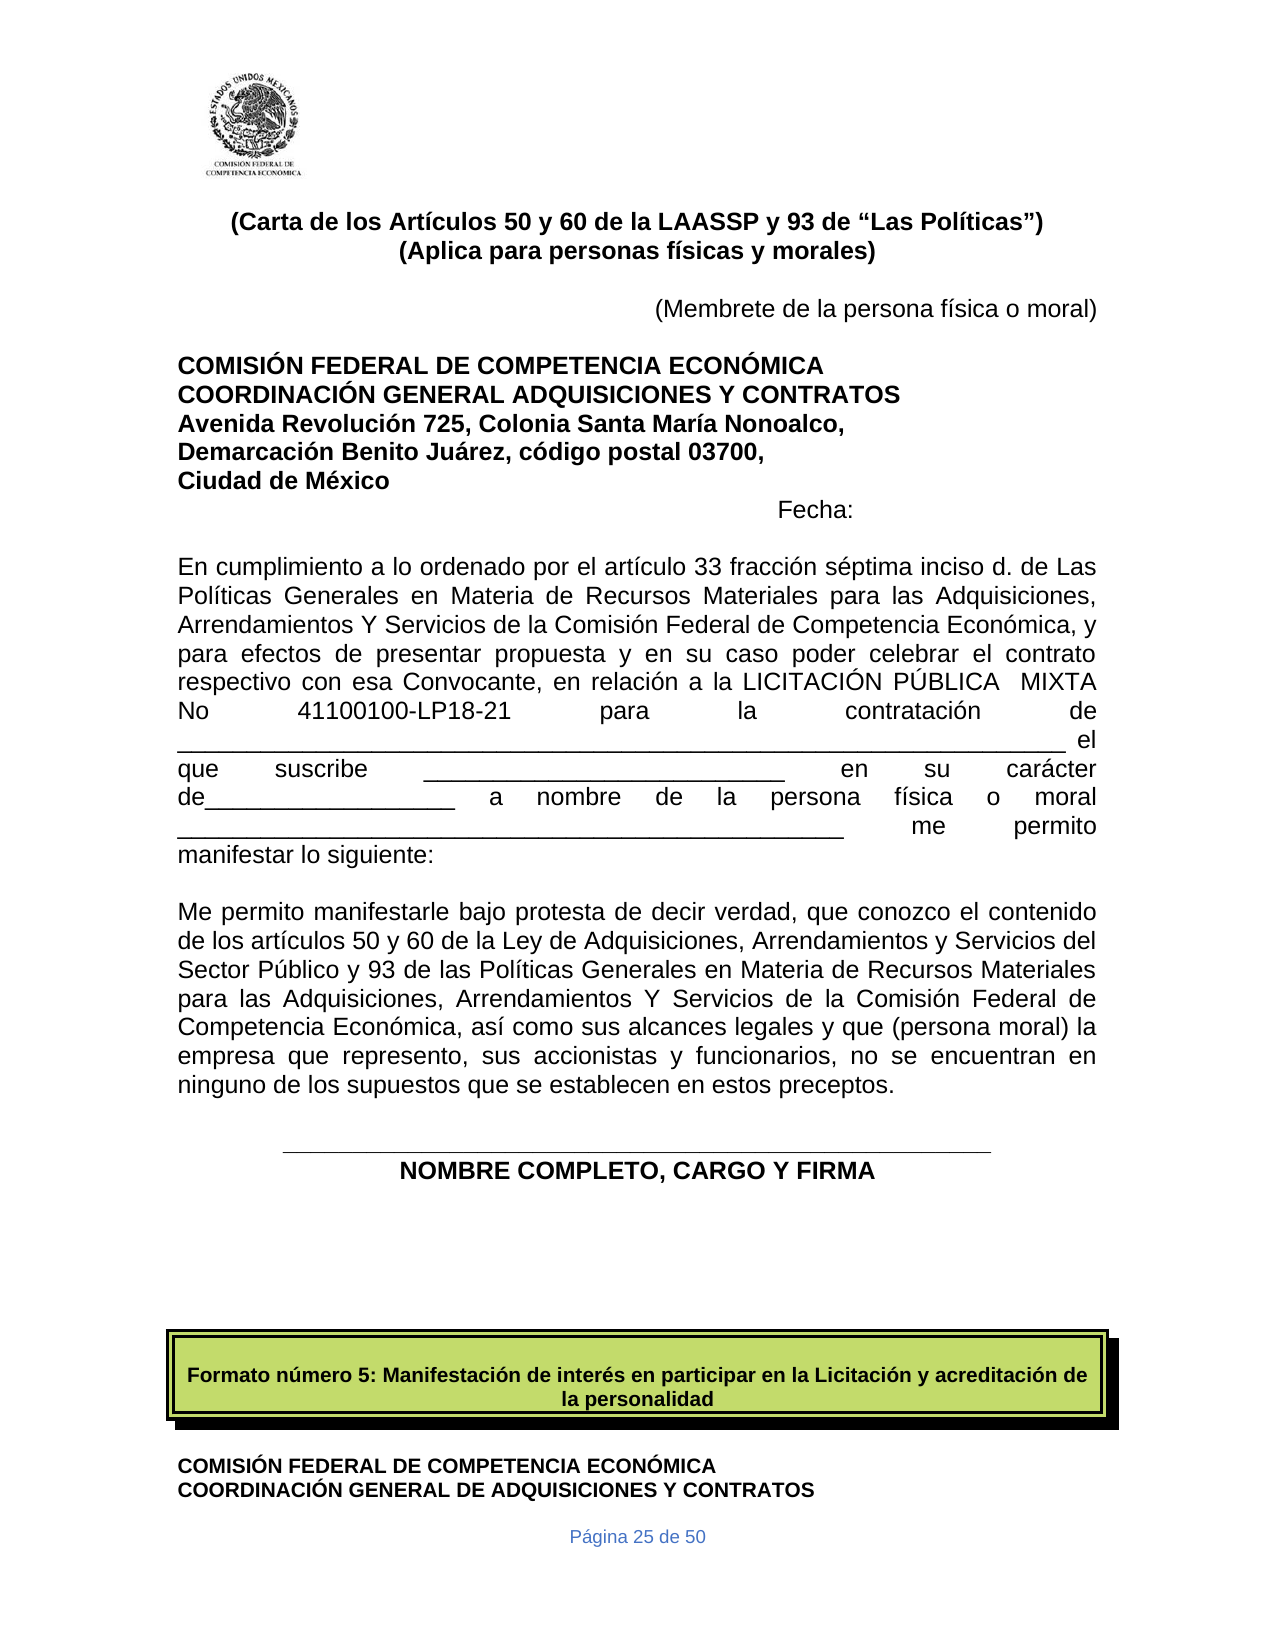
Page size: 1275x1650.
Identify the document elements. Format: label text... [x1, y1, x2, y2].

text En cumplimiento a lo ordenado por el artículo 33 fracción séptima inciso d. de Las Políticas Generales en Materia de Recursos Materiales para las Adquisiciones, Arrendamientos Y Servicios de la Comisión Federal de Competencia Económica, y para efectos de presentar propuesta y en su caso poder celebrar el contrato respectivo con esa Convocante, en relación a la LICITACIÓN PÚBLICA MIXTA No 41100100-LP18-21 para la contratación de ________________________________________________________________ el que suscribe __________________________ en su carácter de__________________ a nombre de la persona física o moral ________________________________________________ me permito manifestar lo siguiente: [177, 552, 1098, 869]
text Demarcación Benito Juárez, código postal 03700, [177, 437, 1098, 466]
text COMISIÓN FEDERAL DE COMPETENCIA ECONÓMICA [177, 351, 1098, 380]
picture [188, 73, 322, 179]
text (Membrete de la persona física o moral) [177, 294, 1098, 322]
text (Carta de los Artículos 50 y 60 de la LAASSP y 93 de “Las Políticas”) [177, 207, 1098, 236]
text (Aplica para personas físicas y morales) [177, 236, 1098, 265]
text Fecha: [777, 495, 1098, 524]
list COORDINACIÓN GENERAL DE ADQUISICIONES Y CONTRATOS [177, 1478, 1098, 1502]
text Formato número 5: Manifestación de interés en participar en la Licitación y acreditación de la personalidad [169, 1332, 1106, 1417]
text NOMBRE COMPLETO, CARGO Y FIRMA [177, 1156, 1098, 1185]
text ___________________________________________________ [177, 1127, 1098, 1156]
text Avenida Revolución 725, Colonia Santa María Nonoalco, [177, 409, 1098, 437]
text Ciudad de México [177, 466, 1098, 495]
text COORDINACIÓN GENERAL ADQUISICIONES Y CONTRATOS [177, 380, 1098, 409]
text COMISIÓN FEDERAL DE COMPETENCIA ECONÓMICA [177, 1454, 1098, 1478]
text Me permito manifestarle bajo protesta de decir verdad, que conozco el contenido de los artículos 50 y 60 de la Ley de Adquisiciones, Arrendamientos y Servicios del Sector Público y 93 de las Políticas Generales en Materia de Recursos Materiales para las Adquisiciones, Arrendamientos Y Servicios de la Comisión Federal de Competencia Económica, así como sus alcances legales y que (persona moral) la empresa que represento, sus accionistas y funcionarios, no se encuentran en ninguno de los supuestos que se establecen en estos preceptos. [177, 897, 1098, 1099]
